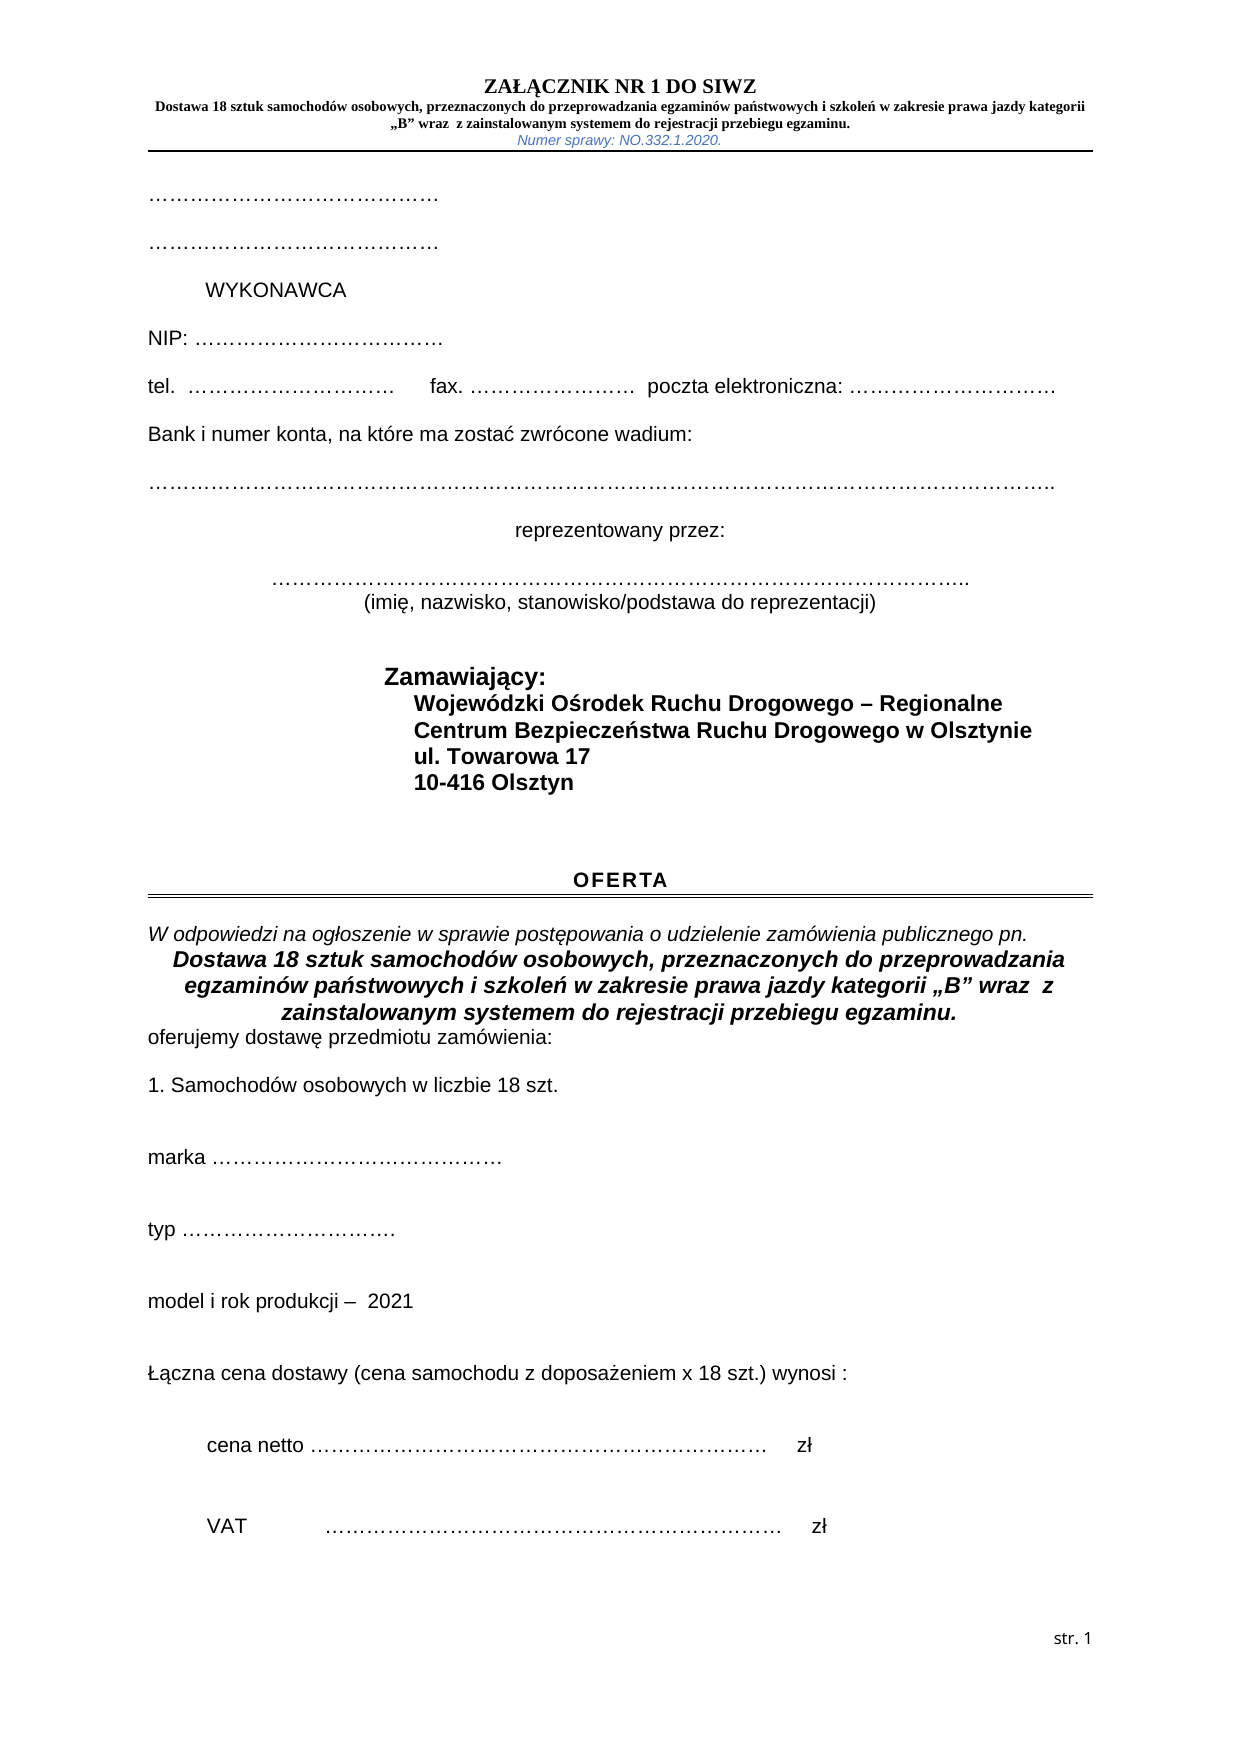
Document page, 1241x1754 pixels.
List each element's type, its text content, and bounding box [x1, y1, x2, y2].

text Łączna cena dostawy (cena samochodu z doposażeniem x 18 szt.) wynosi : [148, 1361, 1093, 1384]
text ul. Towarowa 17 [413, 743, 1093, 769]
text W odpowiedzi na ogłoszenie w sprawie postępowania o udzielenie zamówienia publicznego pn. [148, 922, 1093, 946]
text ……………………………………………………………………………………….. [148, 566, 1093, 589]
text tel. ………………………… fax. …………………… poczta elektroniczna: ………………………… [148, 374, 1093, 398]
text oferujemy dostawę przedmiotu zamówienia: [148, 1025, 1093, 1049]
text 10-416 Olsztyn [413, 769, 1093, 796]
text …………………………………… [148, 230, 1093, 254]
text …………………………………… [148, 182, 1093, 206]
text WYKONAWCA [148, 278, 1093, 302]
text marka …………………………………… [148, 1145, 1093, 1169]
text Zamawiający: [384, 661, 1093, 690]
text (imię, nazwisko, stanowisko/podstawa do reprezentacji) [148, 589, 1093, 613]
text model i rok produkcji – 2021 [148, 1289, 1093, 1313]
text Dostawa 18 sztuk samochodów osobowych, przeznaczonych do przeprowadzania egzaminów państwowych i szkoleń w zakresie prawa jazdy kategorii „B” wraz z zainstalowanym systemem do rejestracji przebiegu egzaminu. [148, 946, 1093, 1025]
subtitle OFERTA [148, 867, 1093, 894]
text NIP: ……………………………… [148, 326, 1093, 350]
text Wojewódzki Ośrodek Ruchu Drogowego – Regionalne Centrum Bezpieczeństwa Ruchu Drogowego w Olsztynie [413, 690, 1093, 743]
text typ …………………………. [148, 1217, 1093, 1241]
text cena netto ………………………………………………………… zł [148, 1432, 1093, 1456]
text VAT ………………………………………………………… zł [148, 1514, 1093, 1538]
text 1. Samochodów osobowych w liczbie 18 szt. [148, 1073, 1093, 1097]
text Bank i numer konta, na które ma zostać zwrócone wadium: ………………………………………………………………………………………………………………….. [148, 422, 1093, 494]
text reprezentowany przez: [148, 518, 1093, 542]
